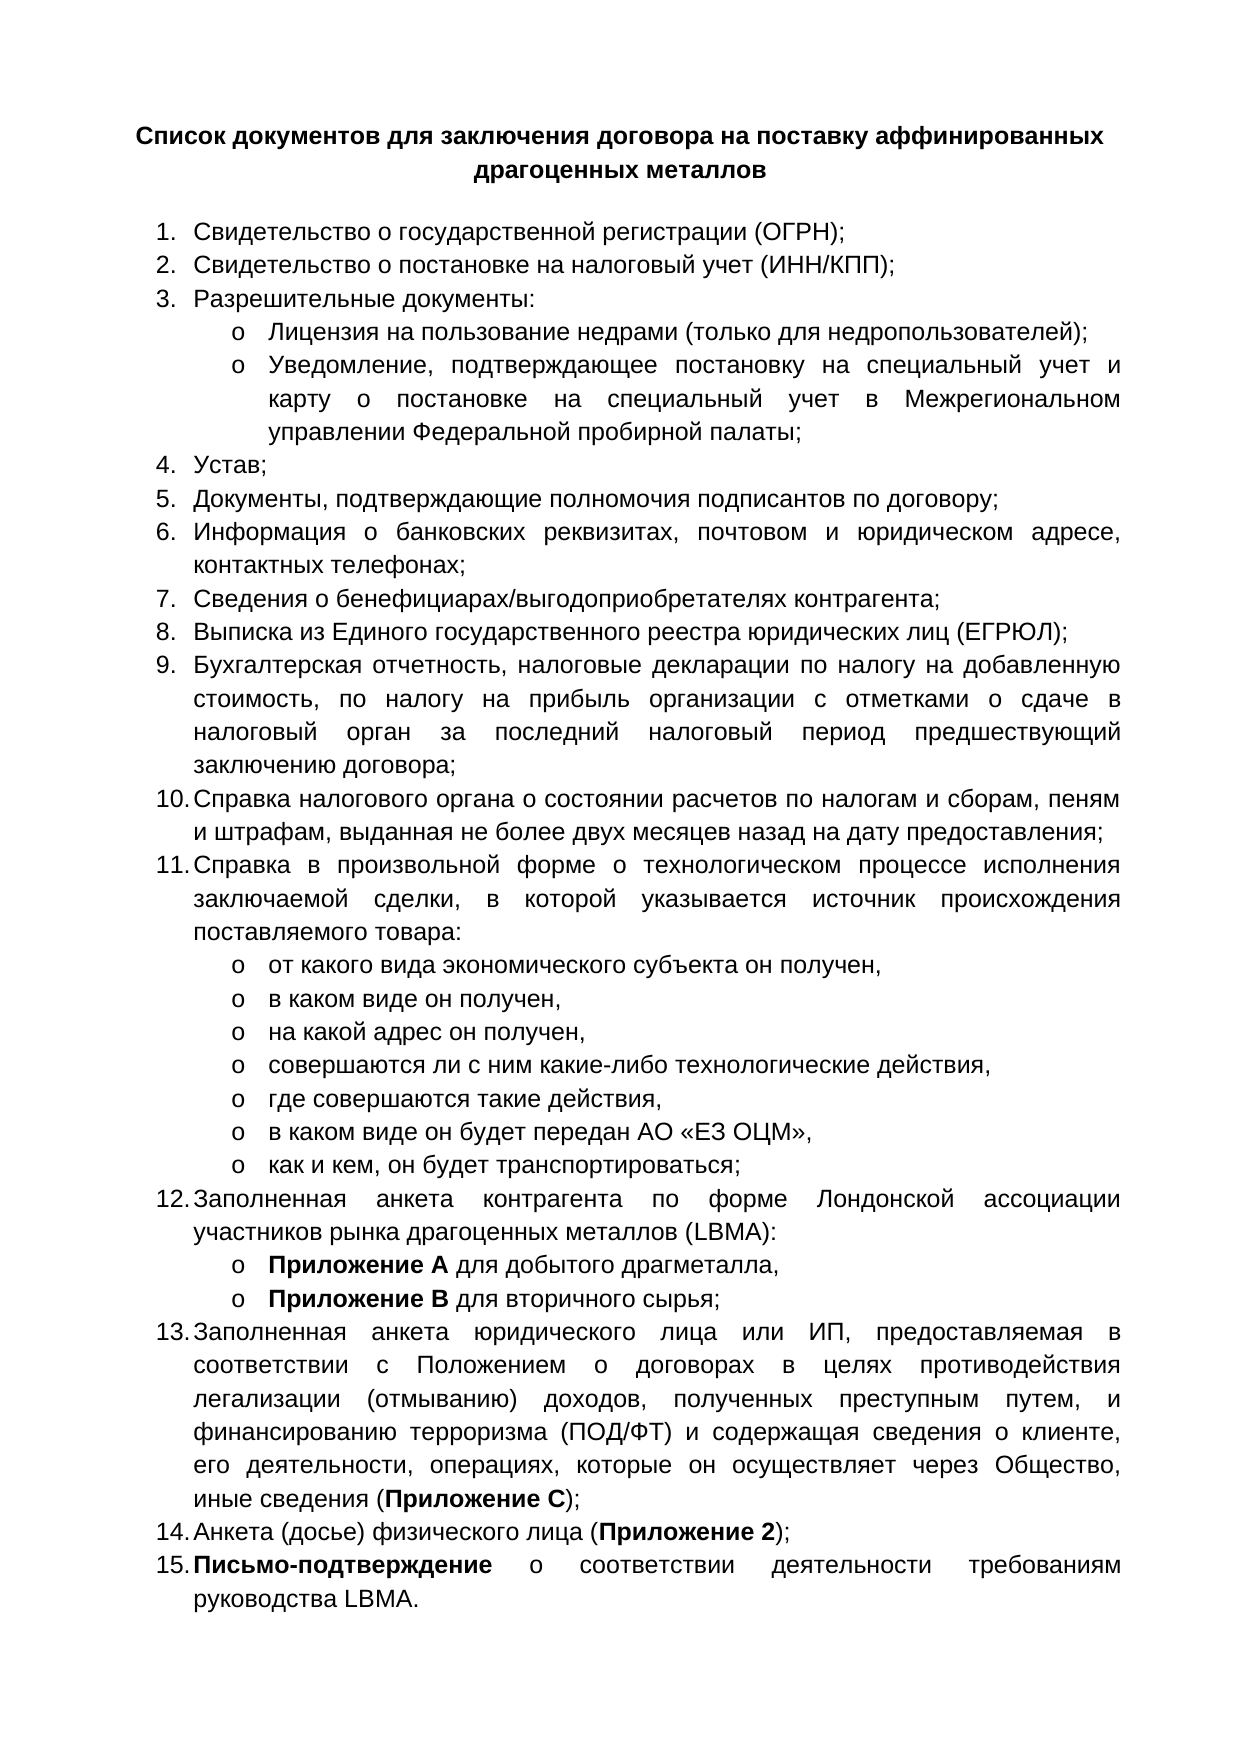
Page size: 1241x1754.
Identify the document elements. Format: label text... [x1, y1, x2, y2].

list Заполненная анкета юридического лица или ИП, предоставляемая в соответствии с Положением о договорах в целях противодействия легализации (отмыванию) доходов, полученных преступным путем, и финансированию терроризма (ПОД/ФТ) и содержащая сведения о клиенте, его деятельности, операциях, которые он осуществляет через Общество, иные сведения (Приложение C); [156, 1314, 1122, 1514]
list Приложение B для вторичного сырья; [231, 1281, 1122, 1314]
list Документы, подтверждающие полномочия подписантов по договору; [156, 481, 1122, 514]
list в каком виде он будет передан АО «ЕЗ ОЦМ», [231, 1114, 1122, 1147]
list Информация о банковских реквизитах, почтовом и юридическом адресе, контактных телефонах; [156, 514, 1122, 581]
list где совершаются такие действия, [231, 1081, 1122, 1114]
list Письмо-подтверждение о соответствии деятельности требованиям руководства LВMA. [156, 1547, 1122, 1614]
list Приложение А для добытого драгметалла, [231, 1247, 1122, 1281]
list Справка налогового органа о состоянии расчетов по налогам и сборам, пеням и штрафам, выданная не более двух месяцев назад на дату предоставления; [156, 781, 1122, 847]
list Сведения о бенефициарах/выгодоприобретателях контрагента; [156, 581, 1122, 614]
list Выписка из Единого государственного реестра юридических лиц (ЕГРЮЛ); [156, 614, 1122, 647]
list Устав; [156, 447, 1122, 481]
list Свидетельство о государственной регистрации (ОГРН); [156, 214, 1122, 247]
list от какого вида экономического субъекта он получен, [231, 947, 1122, 981]
list Свидетельство о постановке на налоговый учет (ИНН/КПП); [156, 247, 1122, 281]
list Заполненная анкета контрагента по форме Лондонской ассоциации участников рынка драгоценных металлов (LBMA): [156, 1181, 1122, 1247]
list Бухгалтерская отчетность, налоговые декларации по налогу на добавленную стоимость, по налогу на прибыль организации с отметками о сдаче в налоговый орган за последний налоговый период предшествующий заключению договора; [156, 647, 1122, 781]
list совершаются ли с ним какие-либо технологические действия, [231, 1047, 1122, 1081]
list Справка в произвольной форме о технологическом процессе исполнения заключаемой сделки, в которой указывается источник происхождения поставляемого товара: [156, 847, 1122, 947]
list Разрешительные документы: [156, 281, 1122, 314]
list в каком виде он получен, [231, 981, 1122, 1014]
list Анкета (досье) физического лица (Приложение 2); [156, 1514, 1122, 1547]
list на какой адрес он получен, [231, 1014, 1122, 1047]
list Лицензия на пользование недрами (только для недропользователей); [231, 314, 1122, 347]
list как и кем, он будет транспортироваться; [231, 1147, 1122, 1181]
text Список документов для заключения договора на поставку аффинированных драгоценных металлов [118, 118, 1122, 185]
list Уведомление, подтверждающее постановку на специальный учет и карту о постановке на специальный учет в Межрегиональном управлении Федеральной пробирной палаты; [231, 347, 1122, 447]
